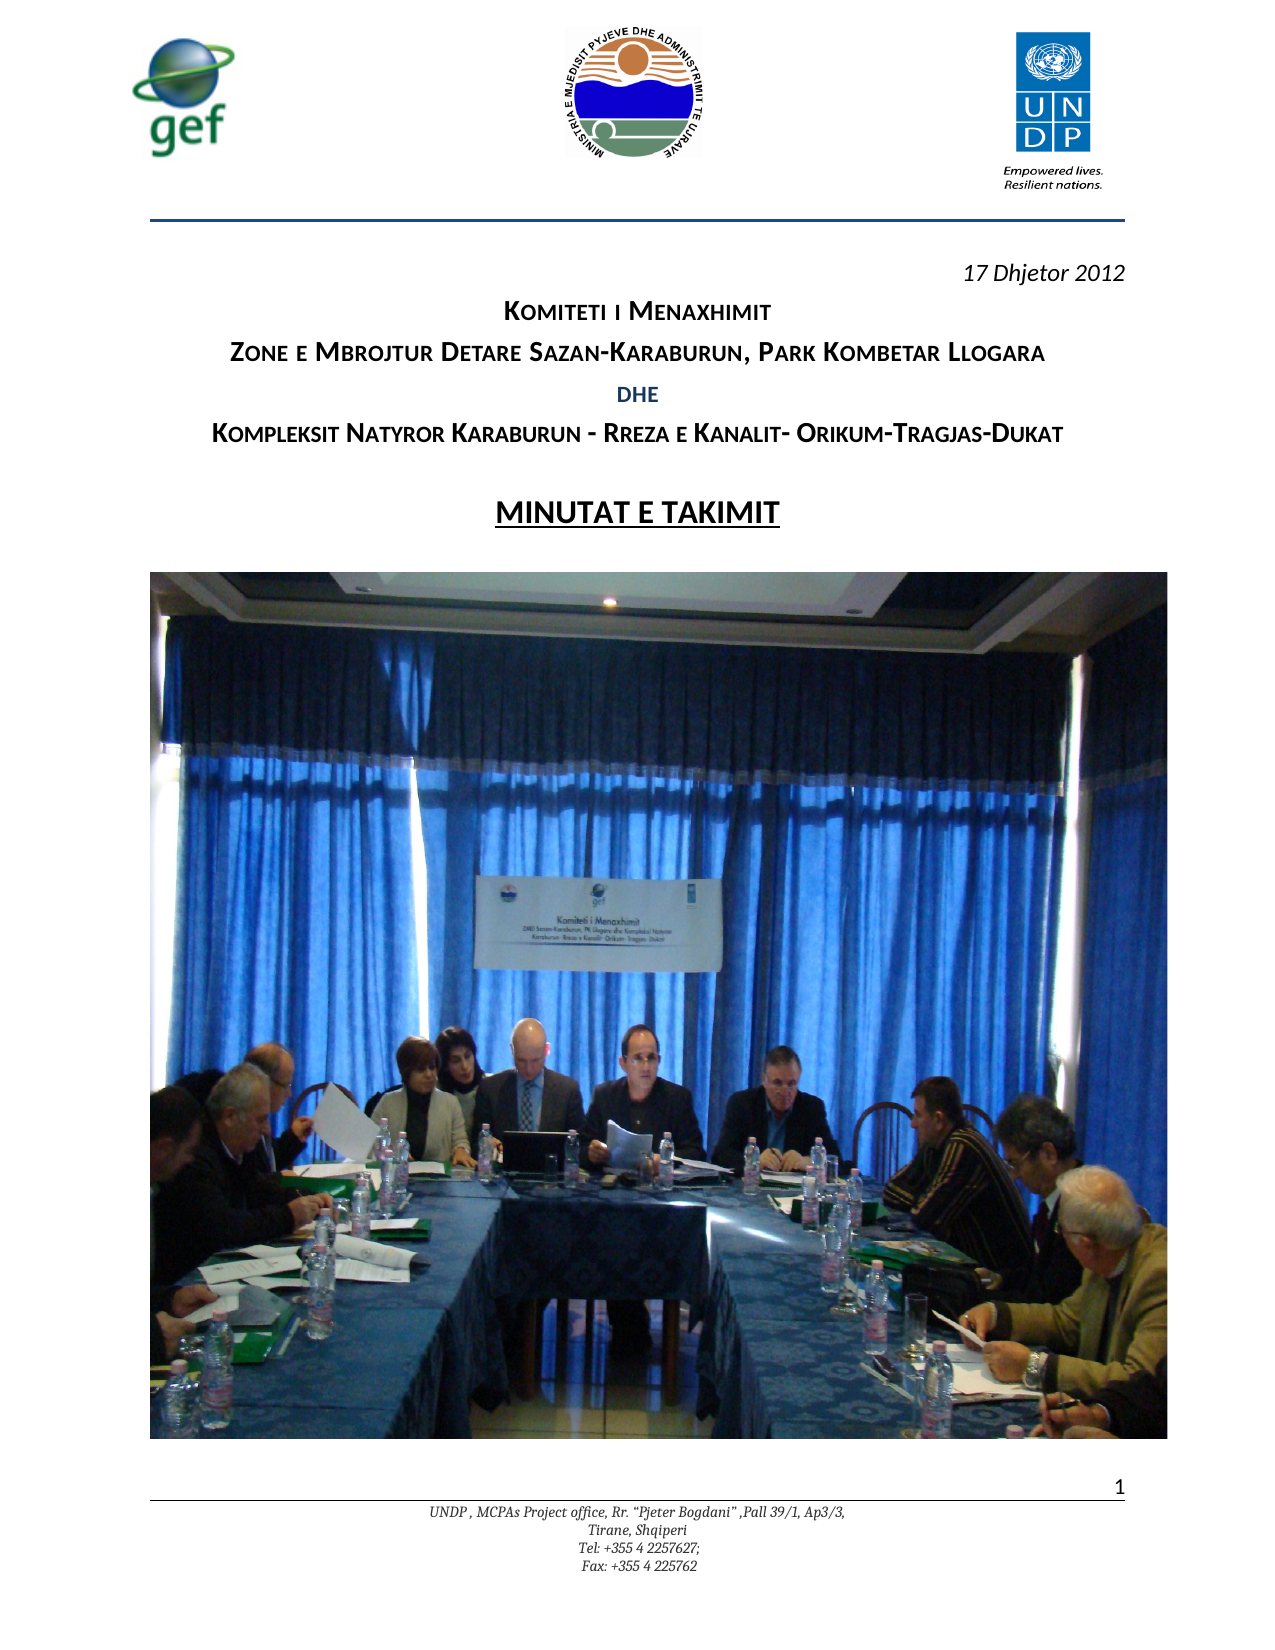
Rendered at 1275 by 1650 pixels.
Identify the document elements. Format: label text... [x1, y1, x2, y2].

picture [150, 572, 1168, 1439]
picture [998, 28, 1105, 192]
title dhe [150, 374, 1125, 409]
title Zone e Mbrojtur Detare Sazan-Karaburun, Park Kombetar Llogara [150, 333, 1125, 368]
text Minutat e Takimit [150, 491, 1125, 532]
text Kompleksit Natyror Karaburun - Rreza e Kanalit- Orikum-Tragjas-Dukat [150, 414, 1125, 450]
text 17 Dhjetor 2012 [150, 257, 1125, 287]
title Komiteti i Menaxhimit [150, 292, 1125, 327]
picture [564, 27, 703, 158]
